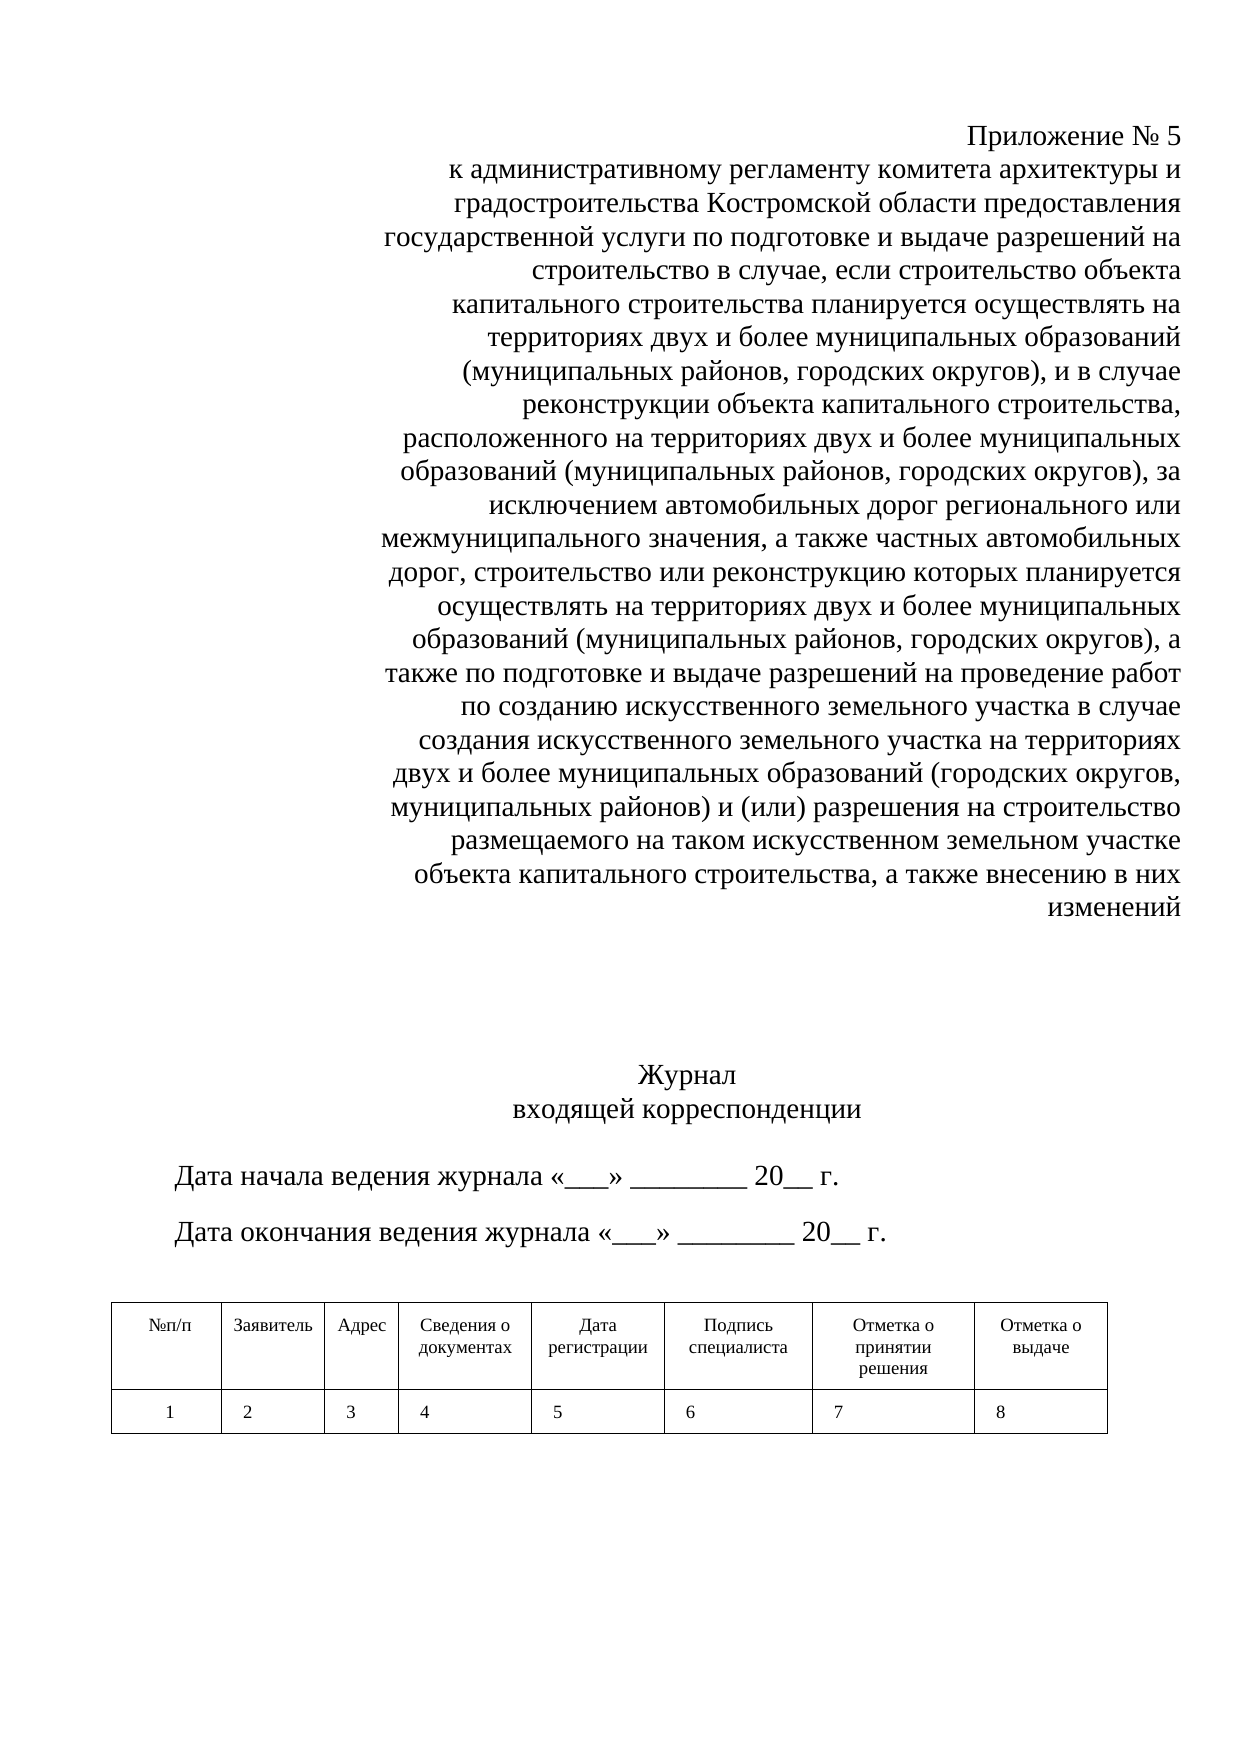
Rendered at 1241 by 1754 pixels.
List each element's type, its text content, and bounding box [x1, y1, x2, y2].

table_cell 1 [112, 1390, 221, 1433]
table_header Сведения о документах [399, 1303, 531, 1389]
table_header Адрес [325, 1303, 398, 1389]
text к административному регламенту комитета архитектуры и градостроительства Костромской области предоставления государственной услуги по подготовке и выдаче разрешений на строительство в случае, если строительство объекта капитального строительства планируется осуществлять на территориях двух и более муниципальных образований (муниципальных районов, городских округов), и в случае реконструкции объекта капитального строительства, расположенного на территориях двух и более муниципальных образований (муниципальных районов, городских округов), за исключением автомобильных дорог регионального или межмуниципального значения, а также частных автомобильных дорог, строительство или реконструкцию которых планируется осуществлять на территориях двух и более муниципальных образований (муниципальных районов, городских округов), а также по подготовке и выдаче разрешений на проведение работ по созданию искусственного земельного участка в случае создания искусственного земельного участка на территориях двух и более муниципальных образований (городских округов, муниципальных районов) и (или) разрешения на строительство размещаемого на таком искусственном земельном участке объекта капитального строительства, а также внесению в них изменений [369, 152, 1181, 923]
table_cell 8 [975, 1390, 1107, 1433]
table_cell 6 [665, 1390, 812, 1433]
table_cell 5 [532, 1390, 664, 1433]
table_header №п/п [112, 1303, 221, 1389]
table_header Заявитель [222, 1303, 324, 1389]
text Дата начала ведения журнала «___» ________ 20__ г. [118, 1158, 1181, 1191]
table_cell 4 [399, 1390, 531, 1433]
table_header Подпись специалиста [665, 1303, 812, 1389]
text Приложение № 5 [118, 118, 1181, 152]
table_cell 7 [813, 1390, 974, 1433]
table_header Отметка о выдаче [975, 1303, 1107, 1389]
text Журнал [118, 1057, 1181, 1091]
table_header Дата регистрации [532, 1303, 664, 1389]
text входящей корреспонденции [118, 1091, 1181, 1124]
table_header Отметка о принятии решения [813, 1303, 974, 1389]
table_cell 2 [222, 1390, 324, 1433]
text Дата окончания ведения журнала «___» ________ 20__ г. [118, 1214, 1181, 1248]
table_cell 3 [325, 1390, 398, 1433]
